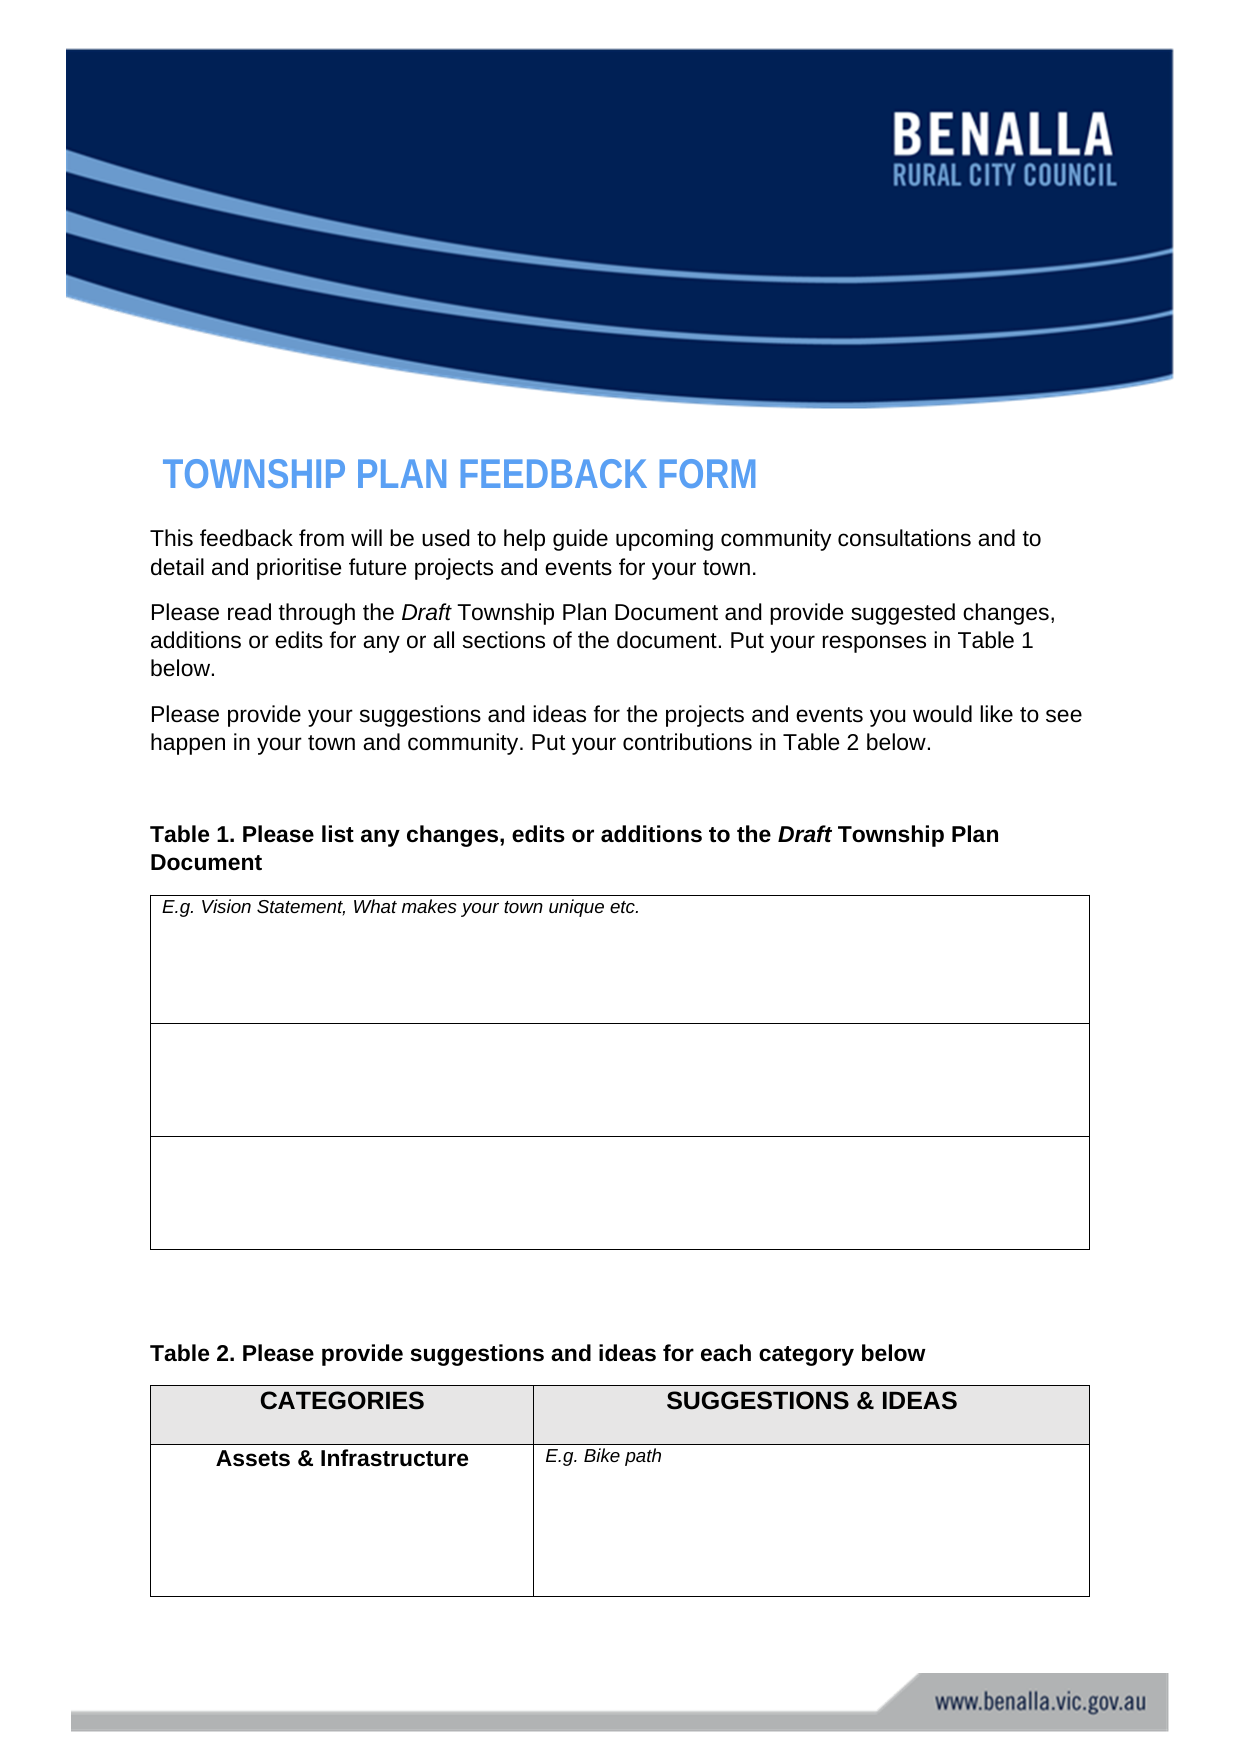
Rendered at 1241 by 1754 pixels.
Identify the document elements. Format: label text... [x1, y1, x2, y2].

text Table 2. Please provide suggestions and ideas for each category below [150, 1340, 1090, 1367]
picture [66, 48, 1175, 410]
table_cell E.g. Bike path [534, 1445, 1089, 1596]
table_cell [151, 1024, 1089, 1136]
text This feedback from will be used to help guide upcoming community consultations and to detail and prioritise future projects and events for your town. [150, 525, 1090, 580]
text Please read through the Draft Township Plan Document and provide suggested changes, additions or edits for any or all sections of the document. Put your responses in Table 1 below. [150, 598, 1090, 682]
picture [71, 1673, 1170, 1733]
table_header SUGGESTIONS & IDEAS [534, 1386, 1089, 1444]
table_cell [151, 1137, 1089, 1249]
table_header E.g. Vision Statement, What makes your town unique etc. [151, 896, 1089, 1023]
text Table 1. Please list any changes, edits or additions to the Draft Township Plan Document [150, 821, 1090, 876]
table_cell Assets & Infrastructure [151, 1445, 533, 1596]
text Please provide your suggestions and ideas for the projects and events you would like to see happen in your town and community. Put your contributions in Table 2 below. [150, 701, 1090, 755]
table_header CATEGORIES [151, 1386, 533, 1444]
